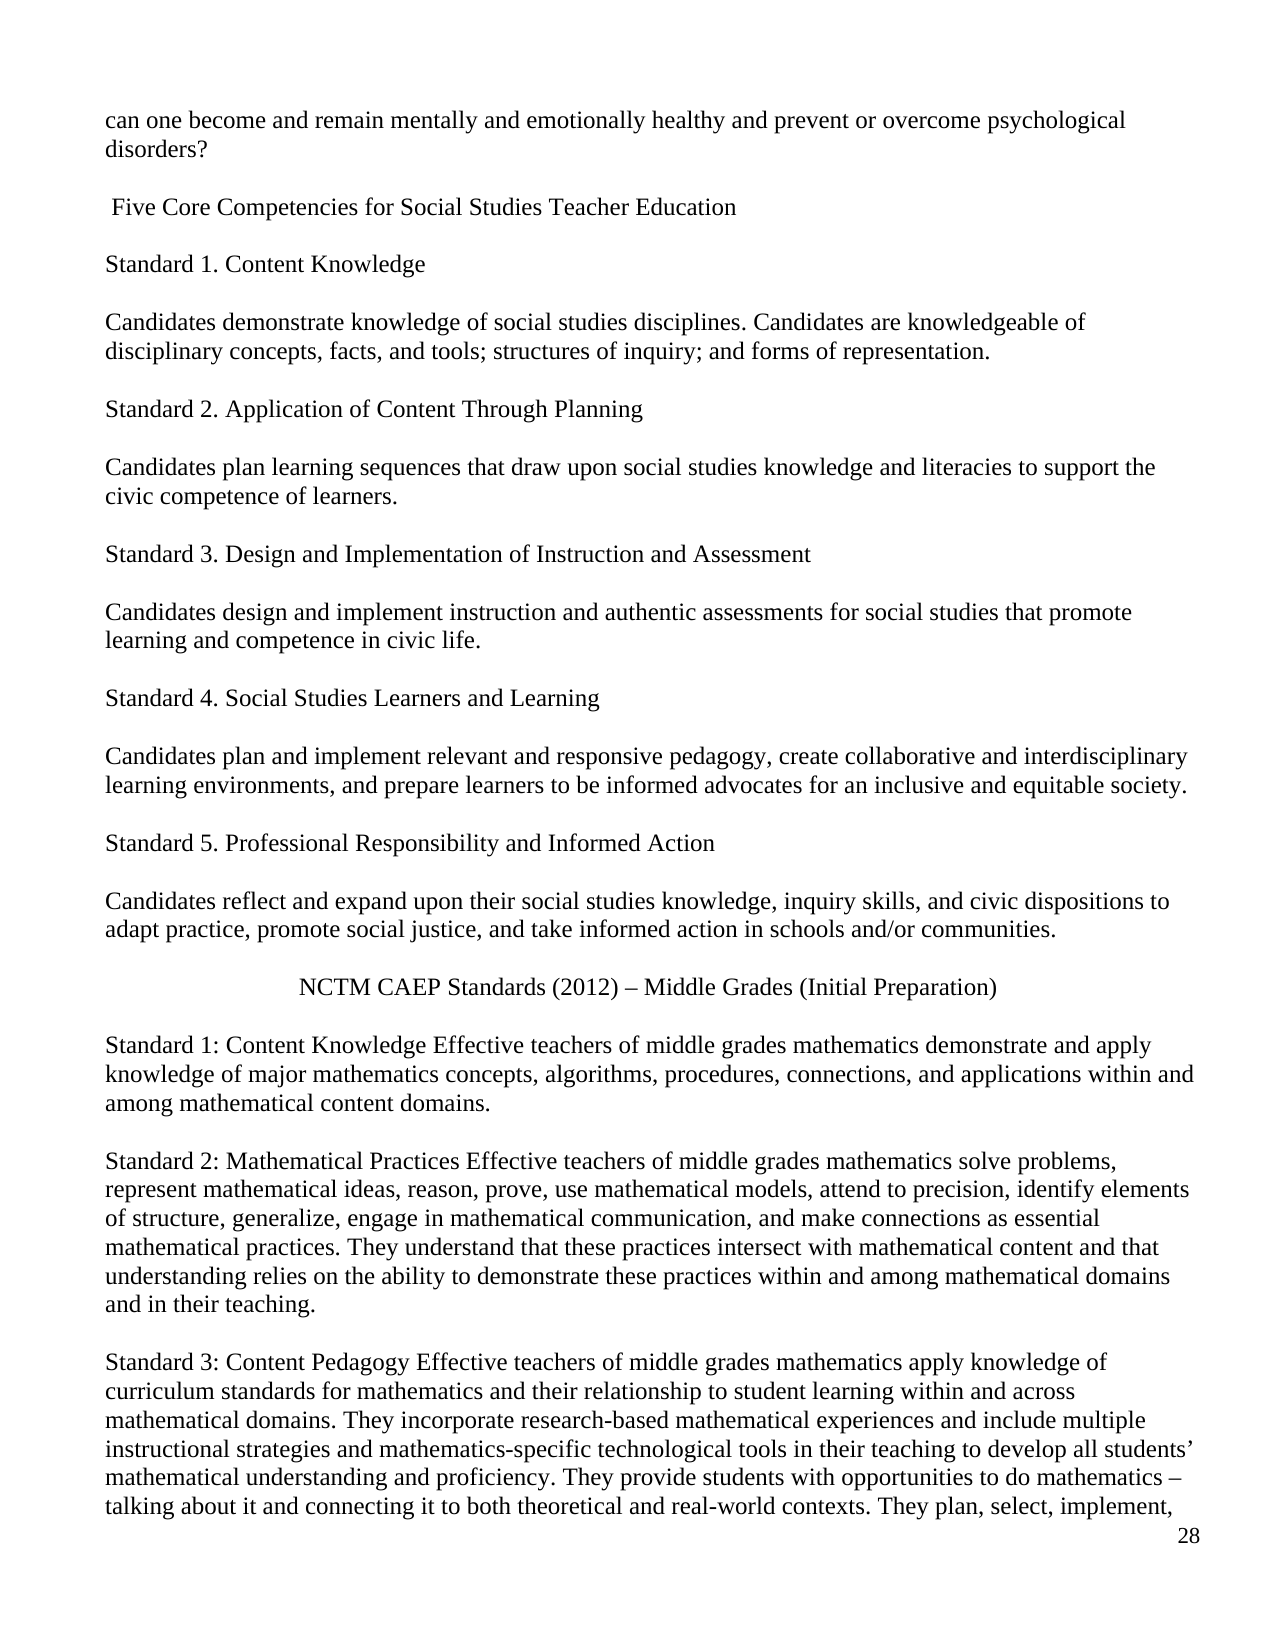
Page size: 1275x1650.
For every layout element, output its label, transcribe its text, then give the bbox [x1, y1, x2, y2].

text Standard 3. Design and Implementation of Instruction and Assessment [105, 539, 1200, 567]
text Candidates demonstrate knowledge of social studies disciplines. Candidates are knowledgeable of disciplinary concepts, facts, and tools; structures of inquiry; and forms of representation. [105, 307, 1200, 365]
text Candidates plan and implement relevant and responsive pedagogy, create collaborative and interdisciplinary learning environments, and prepare learners to be informed advocates for an inclusive and equitable society. [105, 741, 1200, 799]
text Candidates plan learning sequences that draw upon social studies knowledge and literacies to support the civic competence of learners. [105, 452, 1200, 509]
text Standard 5. Professional Responsibility and Informed Action [105, 828, 1200, 857]
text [105, 1347, 1200, 1520]
text Candidates design and implement instruction and authentic assessments for social studies that promote learning and competence in civic life. [105, 597, 1200, 654]
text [105, 105, 1200, 162]
text Standard 1: Content Knowledge Effective teachers of middle grades mathematics demonstrate and apply knowledge of major mathematics concepts, algorithms, procedures, connections, and applications within and among mathematical content domains. [105, 1030, 1200, 1117]
text NCTM CAEP Standards (2012) – Middle Grades (Initial Preparation) [105, 972, 1200, 1001]
text Standard 2: Mathematical Practices Effective teachers of middle grades mathematics solve problems, represent mathematical ideas, reason, prove, use mathematical models, attend to precision, identify elements of structure, generalize, engage in mathematical communication, and make connections as essential mathematical practices. They understand that these practices intersect with mathematical content and that understanding relies on the ability to demonstrate these practices within and among mathematical domains and in their teaching. [105, 1146, 1200, 1318]
text Candidates reflect and expand upon their social studies knowledge, inquiry skills, and civic dispositions to adapt practice, promote social justice, and take informed action in schools and/or communities. [105, 886, 1200, 943]
text Standard 1. Content Knowledge [105, 249, 1200, 278]
text Standard 2. Application of Content Through Planning [105, 394, 1200, 423]
text Five Core Competencies for Social Studies Teacher Education [105, 192, 1200, 220]
text Standard 4. Social Studies Learners and Learning [105, 683, 1200, 712]
